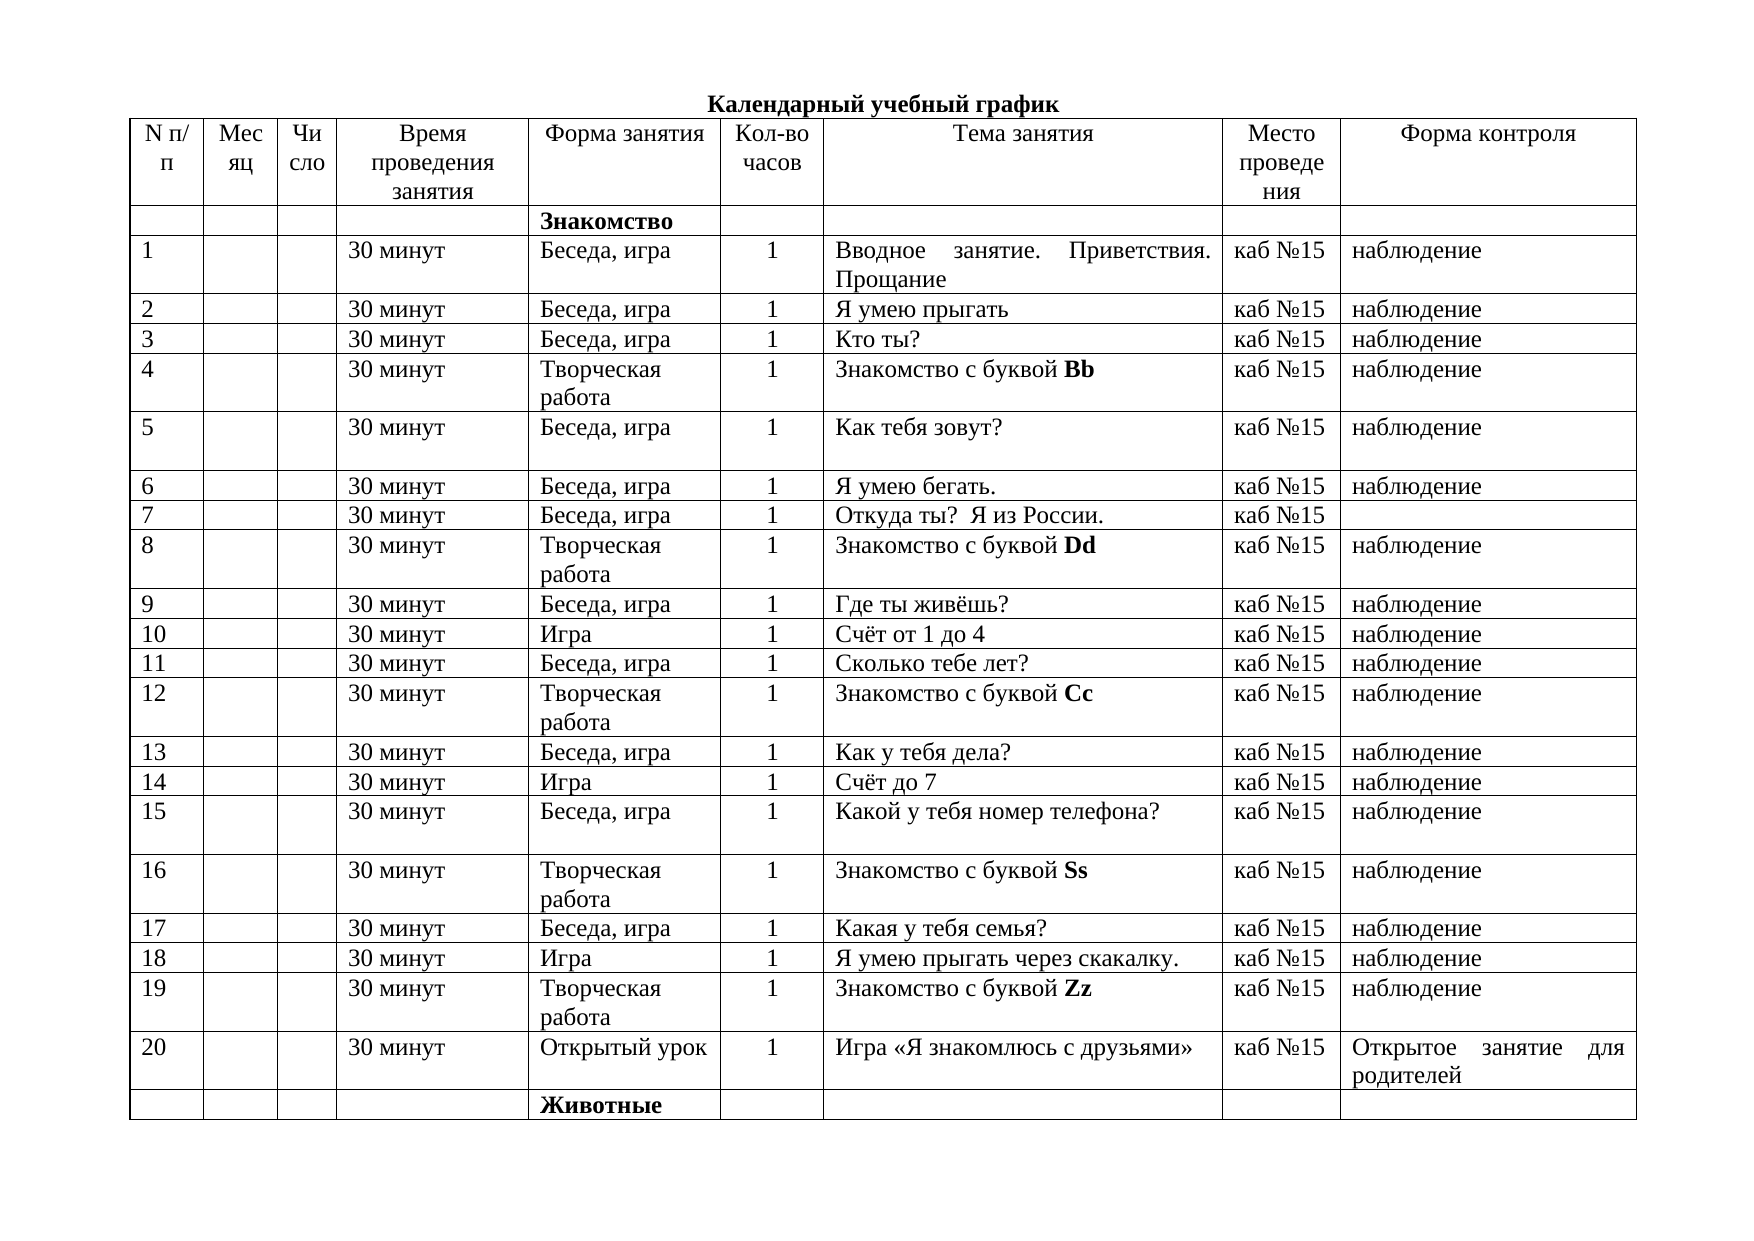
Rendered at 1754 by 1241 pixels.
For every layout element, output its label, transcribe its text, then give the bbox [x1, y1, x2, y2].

table_cell 12 [131, 678, 203, 736]
table_cell [278, 471, 336, 499]
table_cell 1 [721, 796, 823, 854]
table_cell 30 минут [337, 796, 528, 854]
table_cell 30 минут [337, 589, 528, 618]
table_cell Как тебя зовут? [824, 412, 1222, 470]
table_header Месяц [204, 119, 277, 205]
table_cell [278, 796, 336, 854]
table_cell Знакомство с буквой Bb [824, 354, 1222, 411]
table_cell каб №15 [1223, 796, 1340, 854]
table_cell [204, 589, 277, 618]
table_cell наблюдение [1341, 678, 1636, 736]
table_cell каб №15 [1223, 471, 1340, 499]
table_cell Где ты живёшь? [824, 589, 1222, 618]
table_cell 1 [721, 855, 823, 912]
table_cell 18 [131, 943, 203, 972]
table_cell каб №15 [1223, 1032, 1340, 1089]
table_cell 1 [721, 354, 823, 411]
table_cell каб №15 [1223, 294, 1340, 323]
table_cell 30 минут [337, 236, 528, 293]
table_header Тема занятия [824, 119, 1222, 205]
table_cell [204, 354, 277, 411]
table_cell [204, 1090, 277, 1119]
table_cell каб №15 [1223, 767, 1340, 795]
table_cell Беседа, игра [529, 501, 720, 529]
table_cell 1 [721, 530, 823, 588]
table_cell наблюдение [1341, 530, 1636, 588]
table_cell каб №15 [1223, 619, 1340, 647]
table_cell 1 [721, 501, 823, 529]
table_cell [278, 943, 336, 972]
table_cell Творческая работа [529, 855, 720, 912]
table_cell [204, 649, 277, 677]
table_cell [278, 1090, 336, 1119]
table_cell наблюдение [1341, 471, 1636, 499]
table_header Кол-во часов [721, 119, 823, 205]
table_cell [278, 855, 336, 912]
table_cell Игра «Я знакомлюсь с друзьями» [824, 1032, 1222, 1089]
table_cell Какая у тебя семья? [824, 914, 1222, 942]
table_cell [721, 206, 823, 234]
table_cell [278, 294, 336, 323]
table_cell [204, 767, 277, 795]
table_cell 15 [131, 796, 203, 854]
table_cell 14 [131, 767, 203, 795]
table_cell каб №15 [1223, 412, 1340, 470]
table_cell 1 [721, 767, 823, 795]
table_cell Творческая работа [529, 678, 720, 736]
table_cell [278, 354, 336, 411]
table_cell 30 минут [337, 678, 528, 736]
table_cell наблюдение [1341, 767, 1636, 795]
table_cell Вводное занятие. Приветствия. Прощание [824, 236, 1222, 293]
table_cell Откуда ты? Я из России. [824, 501, 1222, 529]
table_cell [278, 619, 336, 647]
table_cell [278, 324, 336, 353]
table_cell 30 минут [337, 737, 528, 766]
table_cell 2 [131, 294, 203, 323]
table_cell 30 минут [337, 943, 528, 972]
table_cell Счёт до 7 [824, 767, 1222, 795]
table_cell 1 [721, 649, 823, 677]
table_header Число [278, 119, 336, 205]
table_cell 30 минут [337, 914, 528, 942]
table_header N п/п [131, 119, 203, 205]
table_cell Открытый урок [529, 1032, 720, 1089]
table_cell наблюдение [1341, 324, 1636, 353]
table_cell каб №15 [1223, 354, 1340, 411]
table_cell Игра [529, 619, 720, 647]
table_cell наблюдение [1341, 796, 1636, 854]
table_cell 1 [721, 678, 823, 736]
table_cell [278, 530, 336, 588]
table_cell [204, 324, 277, 353]
table_cell [278, 649, 336, 677]
table_cell [204, 236, 277, 293]
table_cell [278, 973, 336, 1031]
table_cell [1223, 206, 1340, 234]
table_cell Cчёт от 1 до 4 [824, 619, 1222, 647]
table_cell каб №15 [1223, 678, 1340, 736]
table_cell [278, 412, 336, 470]
table_cell Животные [529, 1090, 720, 1119]
table_cell [824, 206, 1222, 234]
table_cell [278, 914, 336, 942]
table_cell 5 [131, 412, 203, 470]
table_cell 1 [721, 589, 823, 618]
table_cell 30 минут [337, 619, 528, 647]
table_cell 13 [131, 737, 203, 766]
table_cell [204, 412, 277, 470]
table_cell [278, 678, 336, 736]
table_cell 9 [131, 589, 203, 618]
table_cell наблюдение [1341, 914, 1636, 942]
table_cell [278, 767, 336, 795]
table_cell наблюдение [1341, 412, 1636, 470]
table_cell 1 [721, 737, 823, 766]
table_header Время проведения занятия [337, 119, 528, 205]
table_cell Беседа, игра [529, 236, 720, 293]
table_cell [1341, 501, 1636, 529]
table_cell 30 минут [337, 324, 528, 353]
table_cell [204, 206, 277, 234]
table_cell Открытое занятие для родителей [1341, 1032, 1636, 1089]
table_cell 19 [131, 973, 203, 1031]
table_cell [721, 1090, 823, 1119]
table_cell Я умею прыгать [824, 294, 1222, 323]
table_cell 1 [721, 294, 823, 323]
table_cell Беседа, игра [529, 796, 720, 854]
table_cell [131, 206, 203, 234]
table_cell [204, 530, 277, 588]
table_header Место проведения [1223, 119, 1340, 205]
table_cell 1 [721, 236, 823, 293]
table_cell каб №15 [1223, 973, 1340, 1031]
table_cell [204, 855, 277, 912]
table_cell каб №15 [1223, 737, 1340, 766]
table_cell 16 [131, 855, 203, 912]
table_cell наблюдение [1341, 589, 1636, 618]
table_cell 10 [131, 619, 203, 647]
table_cell 30 минут [337, 471, 528, 499]
table_cell Беседа, игра [529, 471, 720, 499]
table_cell 30 минут [337, 501, 528, 529]
table_cell [1223, 1090, 1340, 1119]
table_cell каб №15 [1223, 649, 1340, 677]
table_cell Беседа, игра [529, 324, 720, 353]
table_cell 1 [721, 1032, 823, 1089]
table_cell [278, 236, 336, 293]
table_cell наблюдение [1341, 737, 1636, 766]
table_cell Беседа, игра [529, 589, 720, 618]
subtitle Календарный учебный график [130, 89, 1636, 117]
table_cell Знакомство с буквой Dd [824, 530, 1222, 588]
table_cell [204, 501, 277, 529]
table_cell [204, 678, 277, 736]
table_cell [278, 589, 336, 618]
table_cell 30 минут [337, 294, 528, 323]
table_cell наблюдение [1341, 649, 1636, 677]
table_cell 1 [721, 943, 823, 972]
table_cell [131, 1090, 203, 1119]
table_cell наблюдение [1341, 354, 1636, 411]
table_cell Знакомство [529, 206, 720, 234]
table_cell Игра [529, 767, 720, 795]
table_cell наблюдение [1341, 619, 1636, 647]
table_cell [204, 619, 277, 647]
table_cell [1341, 206, 1636, 234]
table_cell Творческая работа [529, 973, 720, 1031]
table_header Форма занятия [529, 119, 720, 205]
table_cell Я умею прыгать через скакалку. [824, 943, 1222, 972]
table_cell Беседа, игра [529, 412, 720, 470]
table_cell [278, 1032, 336, 1089]
table_cell наблюдение [1341, 943, 1636, 972]
table_cell каб №15 [1223, 530, 1340, 588]
table_cell 8 [131, 530, 203, 588]
table_cell Кто ты? [824, 324, 1222, 353]
table_cell [204, 1032, 277, 1089]
table_cell каб №15 [1223, 943, 1340, 972]
table_cell 1 [721, 471, 823, 499]
table_cell 1 [721, 412, 823, 470]
table_cell 11 [131, 649, 203, 677]
table_cell каб №15 [1223, 236, 1340, 293]
table_cell [204, 973, 277, 1031]
table_cell 30 минут [337, 530, 528, 588]
table_cell 7 [131, 501, 203, 529]
table_cell Знакомство с буквой Cc [824, 678, 1222, 736]
table_header Форма контроля [1341, 119, 1636, 205]
table_cell каб №15 [1223, 324, 1340, 353]
table_cell 17 [131, 914, 203, 942]
table_cell Беседа, игра [529, 914, 720, 942]
table_cell Беседа, игра [529, 737, 720, 766]
table_cell [204, 796, 277, 854]
table_cell наблюдение [1341, 973, 1636, 1031]
table_cell 3 [131, 324, 203, 353]
table_cell [204, 737, 277, 766]
table_cell Сколько тебе лет? [824, 649, 1222, 677]
table_cell [337, 1090, 528, 1119]
table_cell [337, 206, 528, 234]
table_cell Знакомство с буквой Ss [824, 855, 1222, 912]
table_cell 1 [721, 914, 823, 942]
table_cell наблюдение [1341, 855, 1636, 912]
table_cell Творческая работа [529, 354, 720, 411]
table_cell Беседа, игра [529, 294, 720, 323]
table_cell Беседа, игра [529, 649, 720, 677]
table_cell [278, 206, 336, 234]
table_cell 30 минут [337, 649, 528, 677]
table_cell каб №15 [1223, 589, 1340, 618]
table_cell 4 [131, 354, 203, 411]
table_cell наблюдение [1341, 294, 1636, 323]
table_cell 1 [721, 619, 823, 647]
table_cell [204, 943, 277, 972]
table_cell [204, 471, 277, 499]
table_cell 30 минут [337, 354, 528, 411]
table_cell [1341, 1090, 1636, 1119]
table_cell каб №15 [1223, 855, 1340, 912]
table_cell [824, 1090, 1222, 1119]
table_cell [278, 737, 336, 766]
table_cell 1 [721, 973, 823, 1031]
table_cell Творческая работа [529, 530, 720, 588]
table_cell 30 минут [337, 412, 528, 470]
table_cell 30 минут [337, 1032, 528, 1089]
table_cell 1 [721, 324, 823, 353]
table_cell Какой у тебя номер телефона? [824, 796, 1222, 854]
table_cell [278, 501, 336, 529]
table_cell Игра [529, 943, 720, 972]
table_cell каб №15 [1223, 914, 1340, 942]
table_cell 30 минут [337, 767, 528, 795]
table_cell 30 минут [337, 855, 528, 912]
table_cell Как у тебя дела? [824, 737, 1222, 766]
table_cell Знакомство с буквой Zz [824, 973, 1222, 1031]
table_cell [204, 294, 277, 323]
table_cell 20 [131, 1032, 203, 1089]
table_cell 6 [131, 471, 203, 499]
table_cell 1 [131, 236, 203, 293]
table_cell наблюдение [1341, 236, 1636, 293]
table_cell Я умею бегать. [824, 471, 1222, 499]
table_cell каб №15 [1223, 501, 1340, 529]
table_cell [204, 914, 277, 942]
table_cell 30 минут [337, 973, 528, 1031]
